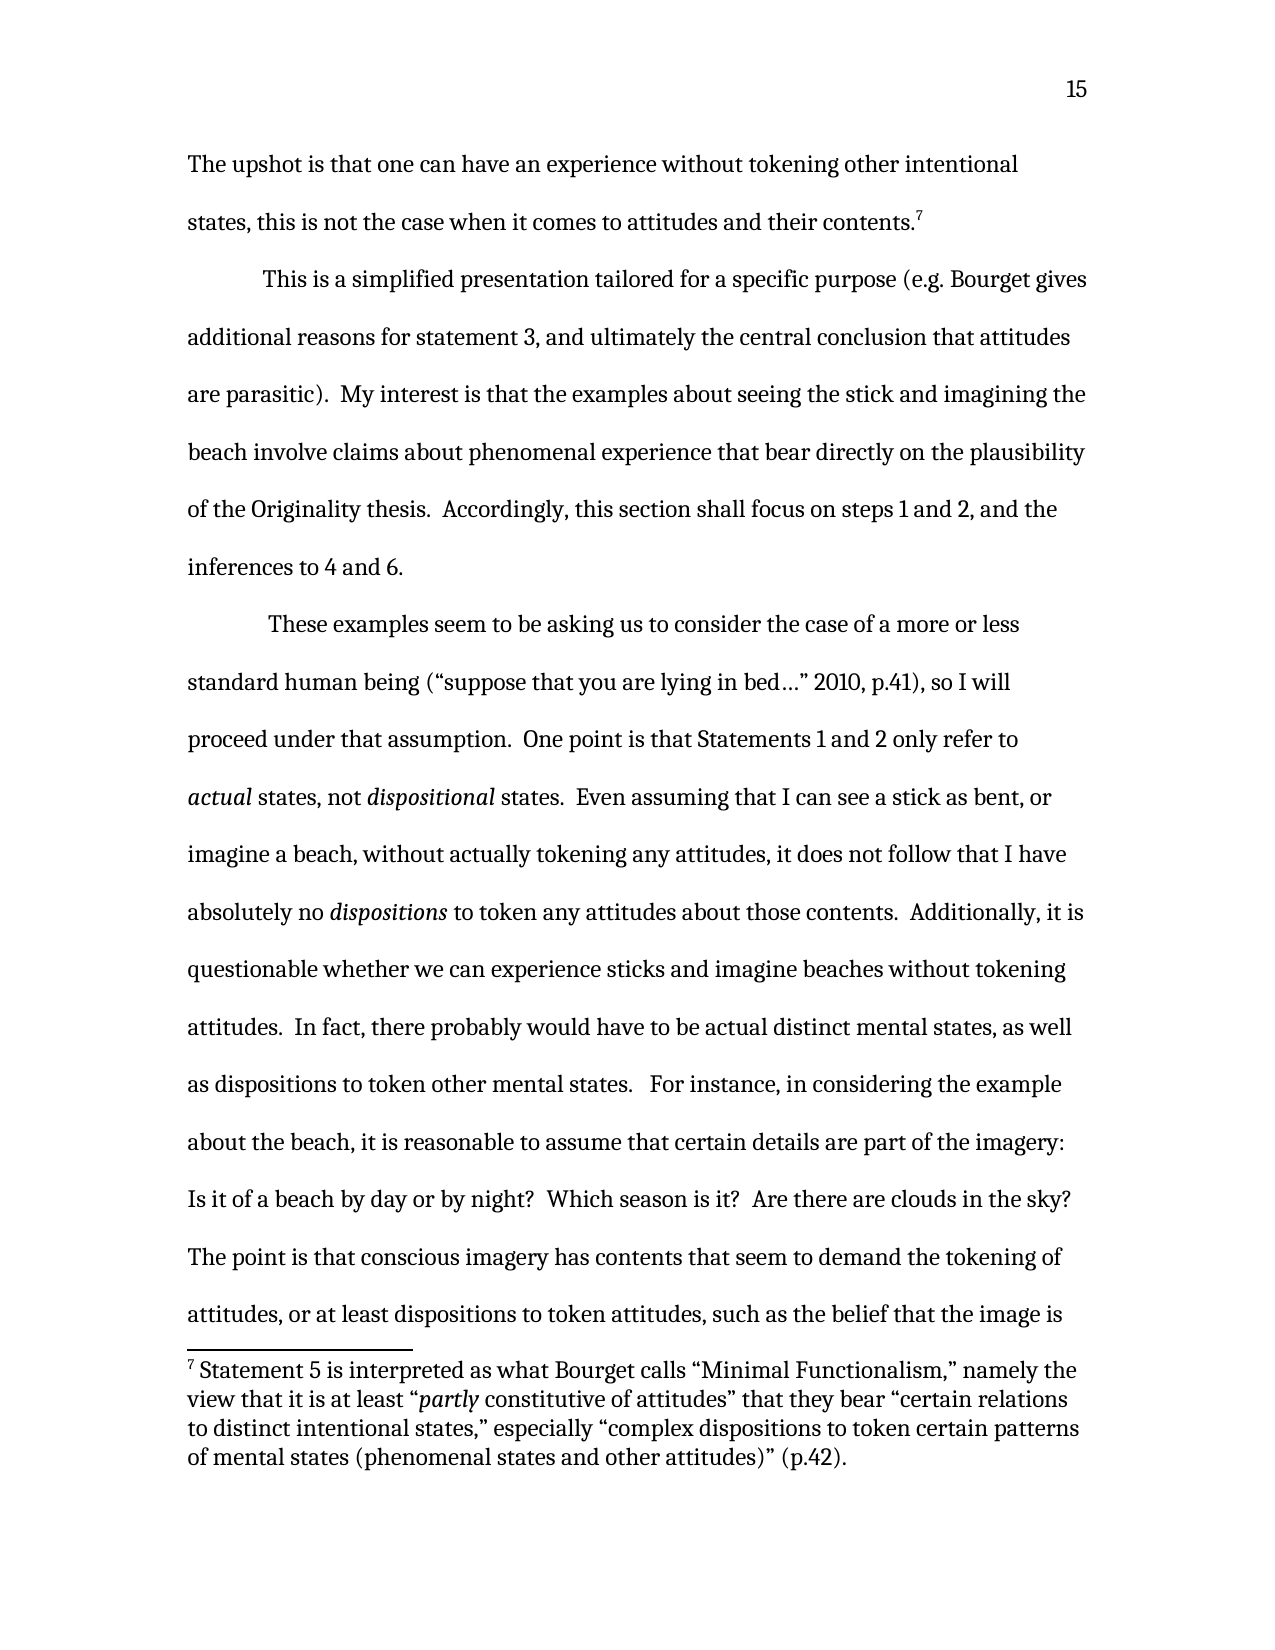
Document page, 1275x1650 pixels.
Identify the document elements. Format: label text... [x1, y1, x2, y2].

text The upshot is that one can have an experience without tokening other intentional states, this is not the case when it comes to attitudes and their contents. [187, 150, 1087, 236]
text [187, 610, 1087, 1329]
text This is a simplified presentation tailored for a specific purpose (e.g. Bourget gives additional reasons for statement 3, and ultimately the central conclusion that attitudes are parasitic). My interest is that the examples about seeing the stick and imagining the beach involve claims about phenomenal experience that bear directly on the plausibility of the Originality thesis. Accordingly, this section shall focus on steps 1 and 2, and the inferences to 4 and 6. [187, 265, 1087, 581]
